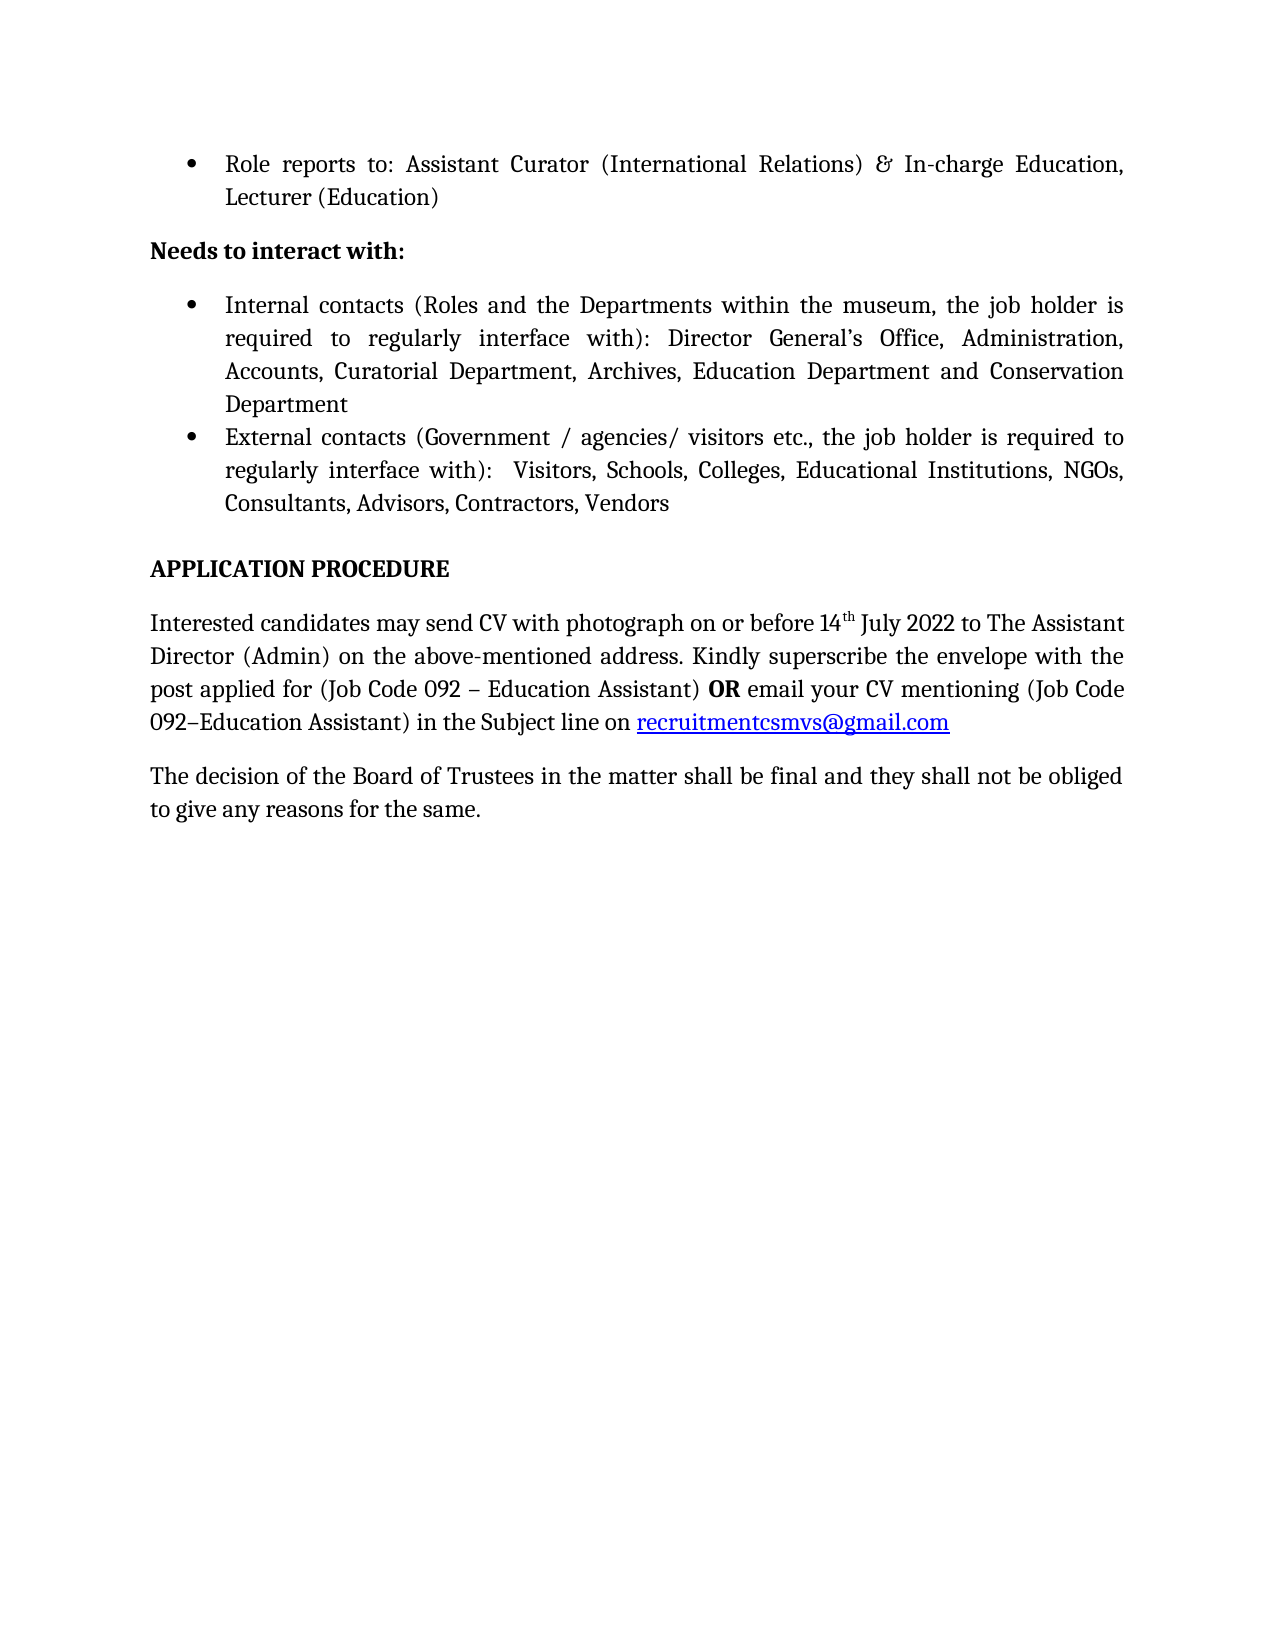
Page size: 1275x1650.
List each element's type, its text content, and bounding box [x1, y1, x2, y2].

list APPLICATION PROCEDURE [150, 555, 1125, 584]
text The decision of the Board of Trustees in the matter shall be final and they shall not be obliged to give any reasons for the same. [150, 762, 1125, 823]
list Role reports to: Assistant Curator (International Relations) & In-charge Education, Lecturer (Education) [187, 150, 1125, 212]
list Internal contacts (Roles and the Departments within the museum, the job holder is required to regularly interface with): Director General’s Office, Administration, Accounts, Curatorial Department, Archives, Education Department and Conservation Department [187, 291, 1125, 418]
text Interested candidates may send CV with photograph on or before 14th July 2022 to The Assistant Director (Admin) on the above-mentioned address. Kindly superscribe the envelope with the post applied for (Job Code 092 – Education Assistant) OR email your CV mentioning (Job Code 092–Education Assistant) in the Subject line on recruitmentcsmvs@gmail.com [150, 609, 1125, 737]
text Needs to interact with: [150, 237, 1125, 266]
list External contacts (Government / agencies/ visitors etc., the job holder is required to regularly interface with): Visitors, Schools, Colleges, Educational Institutions, NGOs, Consultants, Advisors, Contractors, Vendors [187, 423, 1125, 518]
